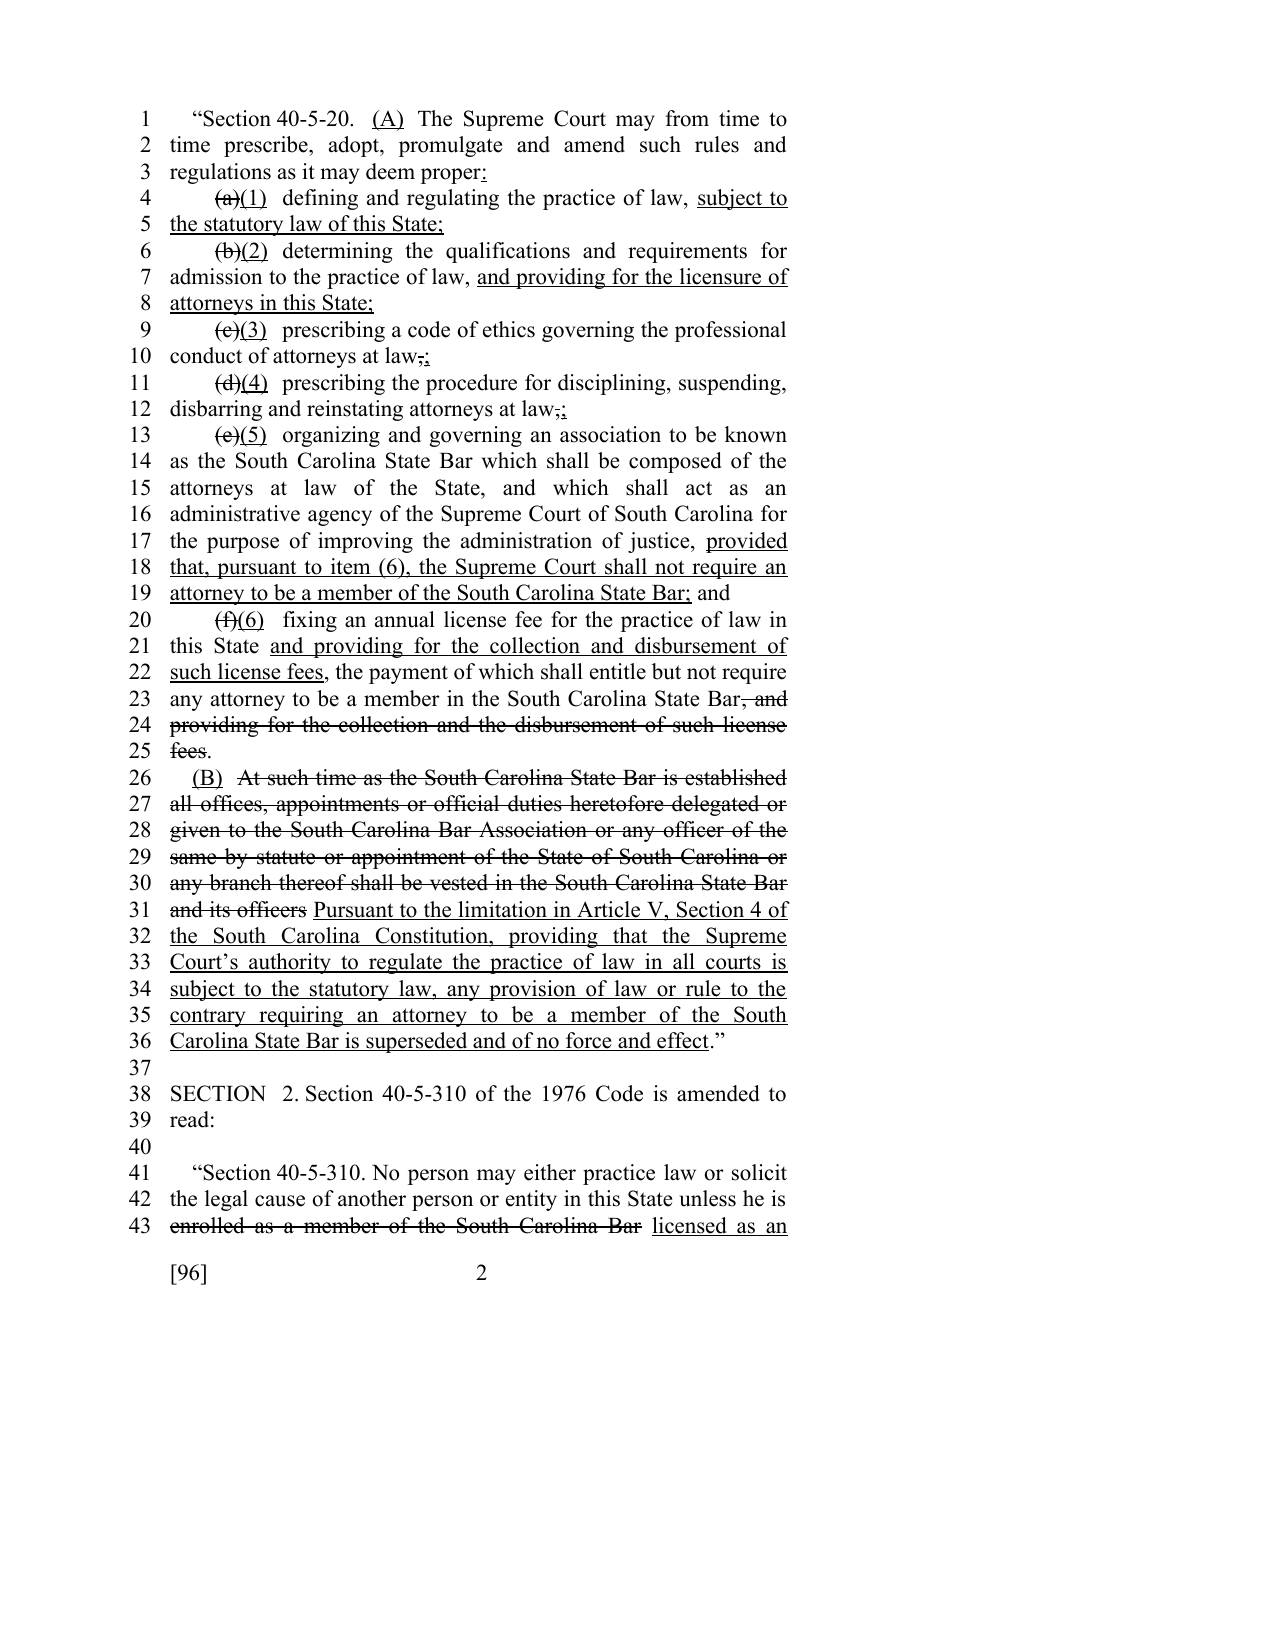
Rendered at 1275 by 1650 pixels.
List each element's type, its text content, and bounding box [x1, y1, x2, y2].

text (b)(2) determining the qualifications and requirements for admission to the practice of law, and providing for the licensure of attorneys in this State; [169, 237, 787, 316]
text SECTION 2. Section 40-5-310 of the 1976 Code is amended to read: [169, 1080, 787, 1133]
text (c)(3) prescribing a code of ethics governing the professional conduct of attorneys at law,; [169, 316, 787, 368]
text “Section 40-5-20. (A) The Supreme Court may from time to time prescribe, adopt, promulgate and amend such rules and regulations as it may deem proper: [169, 105, 787, 184]
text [169, 1159, 787, 1238]
text (e)(5) organizing and governing an association to be known as the South Carolina State Bar which shall be composed of the attorneys at law of the State, and which shall act as an administrative agency of the Supreme Court of South Carolina for the purpose of improving the administration of justice, provided that, pursuant to item (6), the Supreme Court shall not require an attorney to be a member of the South Carolina State Bar; and [169, 421, 787, 576]
text (f)(6) fixing an annual license fee for the practice of law in this State and providing for the collection and disbursement of such license fees, the payment of which shall entitle but not require any attorney to be a member in the South Carolina State Bar, and providing for the collection and the disbursement of such license fees. [169, 606, 787, 725]
text (d)(4) prescribing the procedure for disciplining, suspending, disbarring and reinstating attorneys at law,; [169, 368, 787, 421]
text (f)(6) fixing an annual license fee for the practice of law in this State and providing for the collection and disbursement of such license fees, the payment of which shall entitle but not require any attorney to be a member in the South Carolina State Bar, and providing for the collection and the disbursement of such license fees. [169, 727, 787, 764]
text (a)(1) defining and regulating the practice of law, subject to the statutory law of this State; [169, 184, 787, 237]
